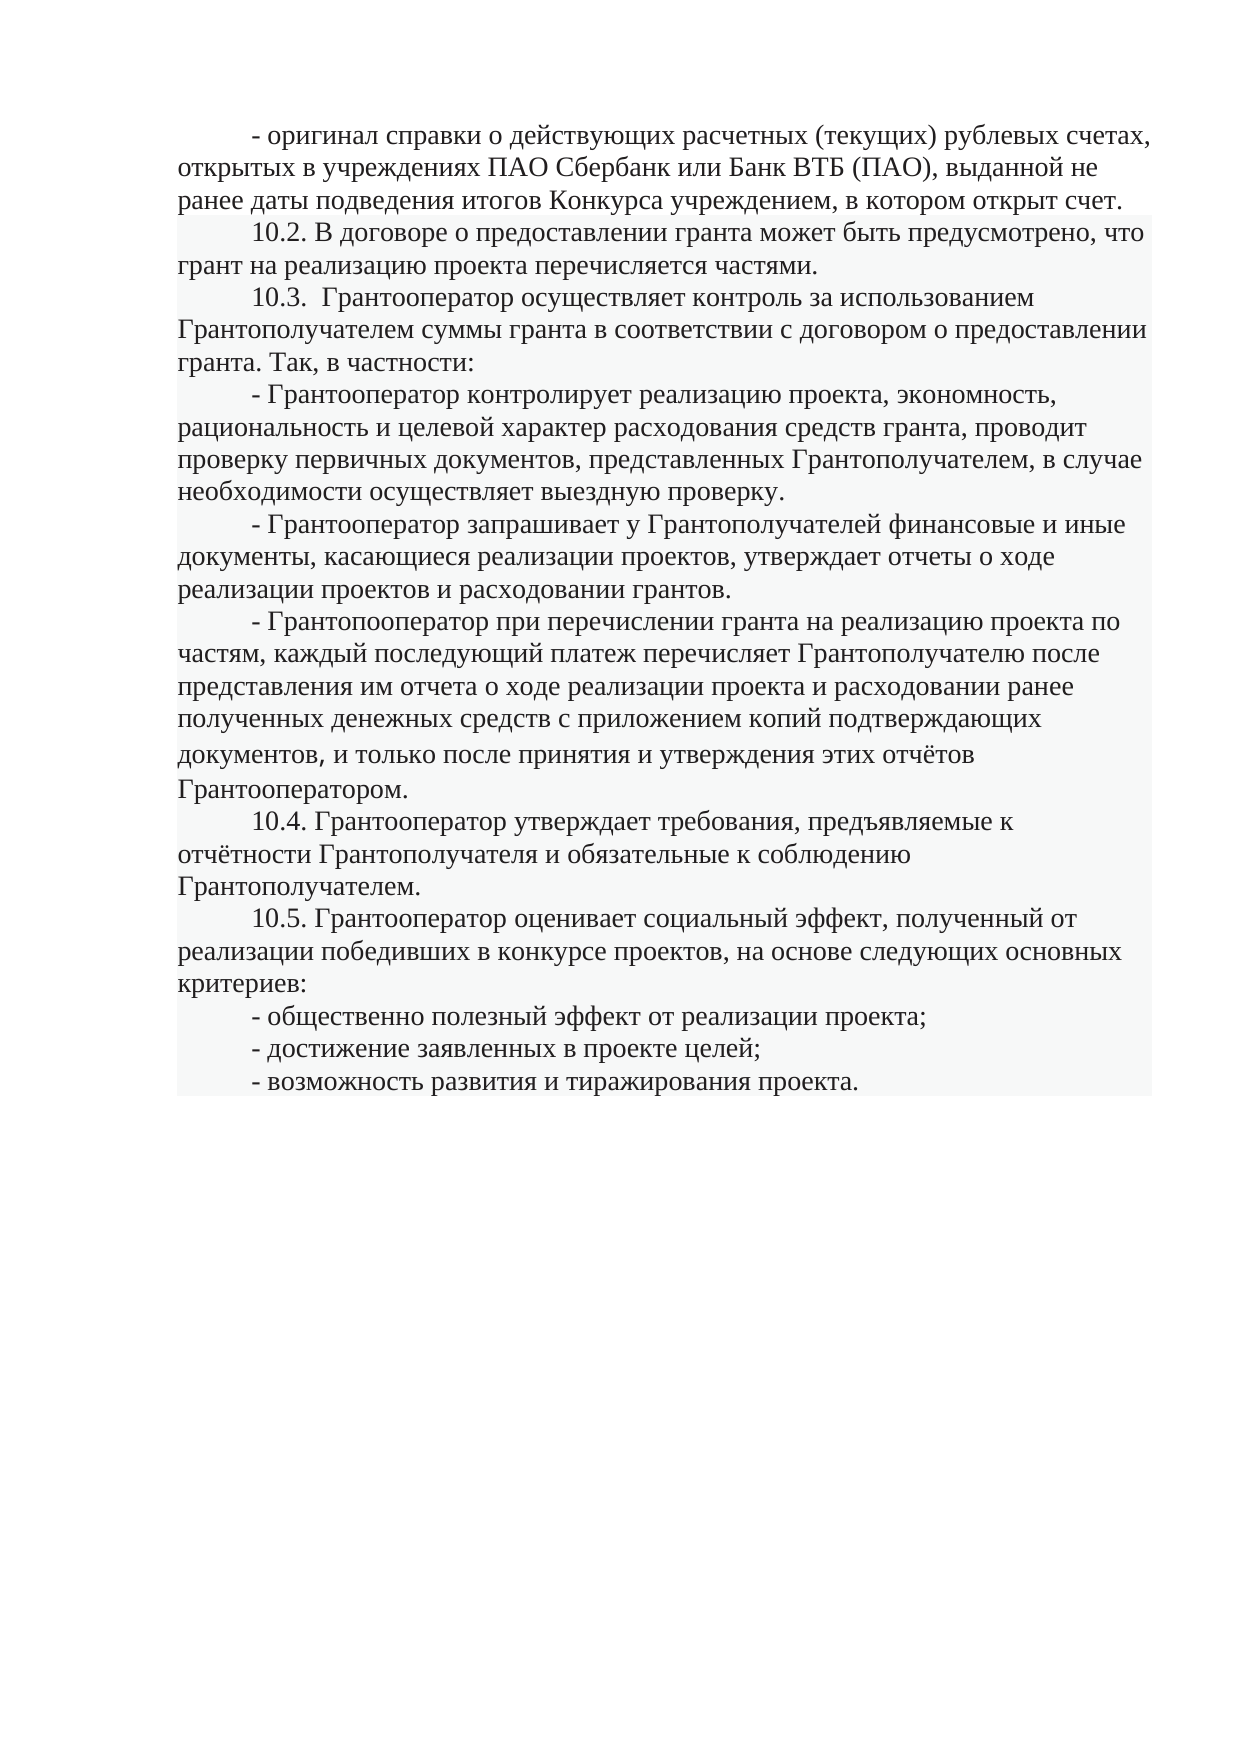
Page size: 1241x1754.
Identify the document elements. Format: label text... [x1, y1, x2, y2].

text - общественно полезный эффект от реализации проекта; [177, 999, 1152, 1031]
text 10.2. В договоре о предоставлении гранта может быть предусмотрено, что грант на реализацию проекта перечисляется частями. [177, 215, 1152, 280]
text - Грантопооператор при перечислении гранта на реализацию проекта по частям, каждый последующий платеж перечисляет Грантополучателю после представления им отчета о ходе реализации проекта и расходовании ранее полученных денежных средств с приложением копий подтверждающих документов, и только после принятия и утверждения этих отчётов Грантооператором. [177, 604, 1152, 804]
text 10.5. Грантооператор оценивает социальный эффект, полученный от реализации победивших в конкурсе проектов, на основе следующих основных критериев: [177, 902, 1152, 999]
text 10.3. ​ Грантооператор осуществляет контроль за использованием Грантополучателем суммы гранта в соответствии с договором о предоставлении гранта. Так, в частности: [177, 280, 1152, 377]
text - достижение заявленных в проекте целей; [177, 1031, 1152, 1063]
text 10.4. Грантооператор утверждает требования, предъявляемые к отчётности Грантополучателя и обязательные к соблюдению Грантополучателем. [177, 804, 1152, 902]
text - Грантооператор запрашивает у Грантополучателей финансовые и иные документы, касающиеся реализации проектов, утверждает отчеты о ходе реализации проектов и расходовании грантов. [177, 507, 1152, 604]
text - возможность развития и тиражирования проекта. [177, 1063, 1152, 1096]
text - Грантооператор контролирует реализацию проекта, экономность, рациональность и целевой характер расходования средств гранта, проводит проверку первичных документов, представленных Грантополучателем, в случае необходимости осуществляет выездную проверку. [177, 377, 1152, 507]
text - оригинал справки о действующих расчетных (текущих) рублевых счетах, открытых в учреждениях ПАО Сбербанк или Банк ВТБ (ПАО), выданной не ранее даты подведения итогов Конкурса учреждением, в котором открыт счет. [177, 118, 1152, 215]
